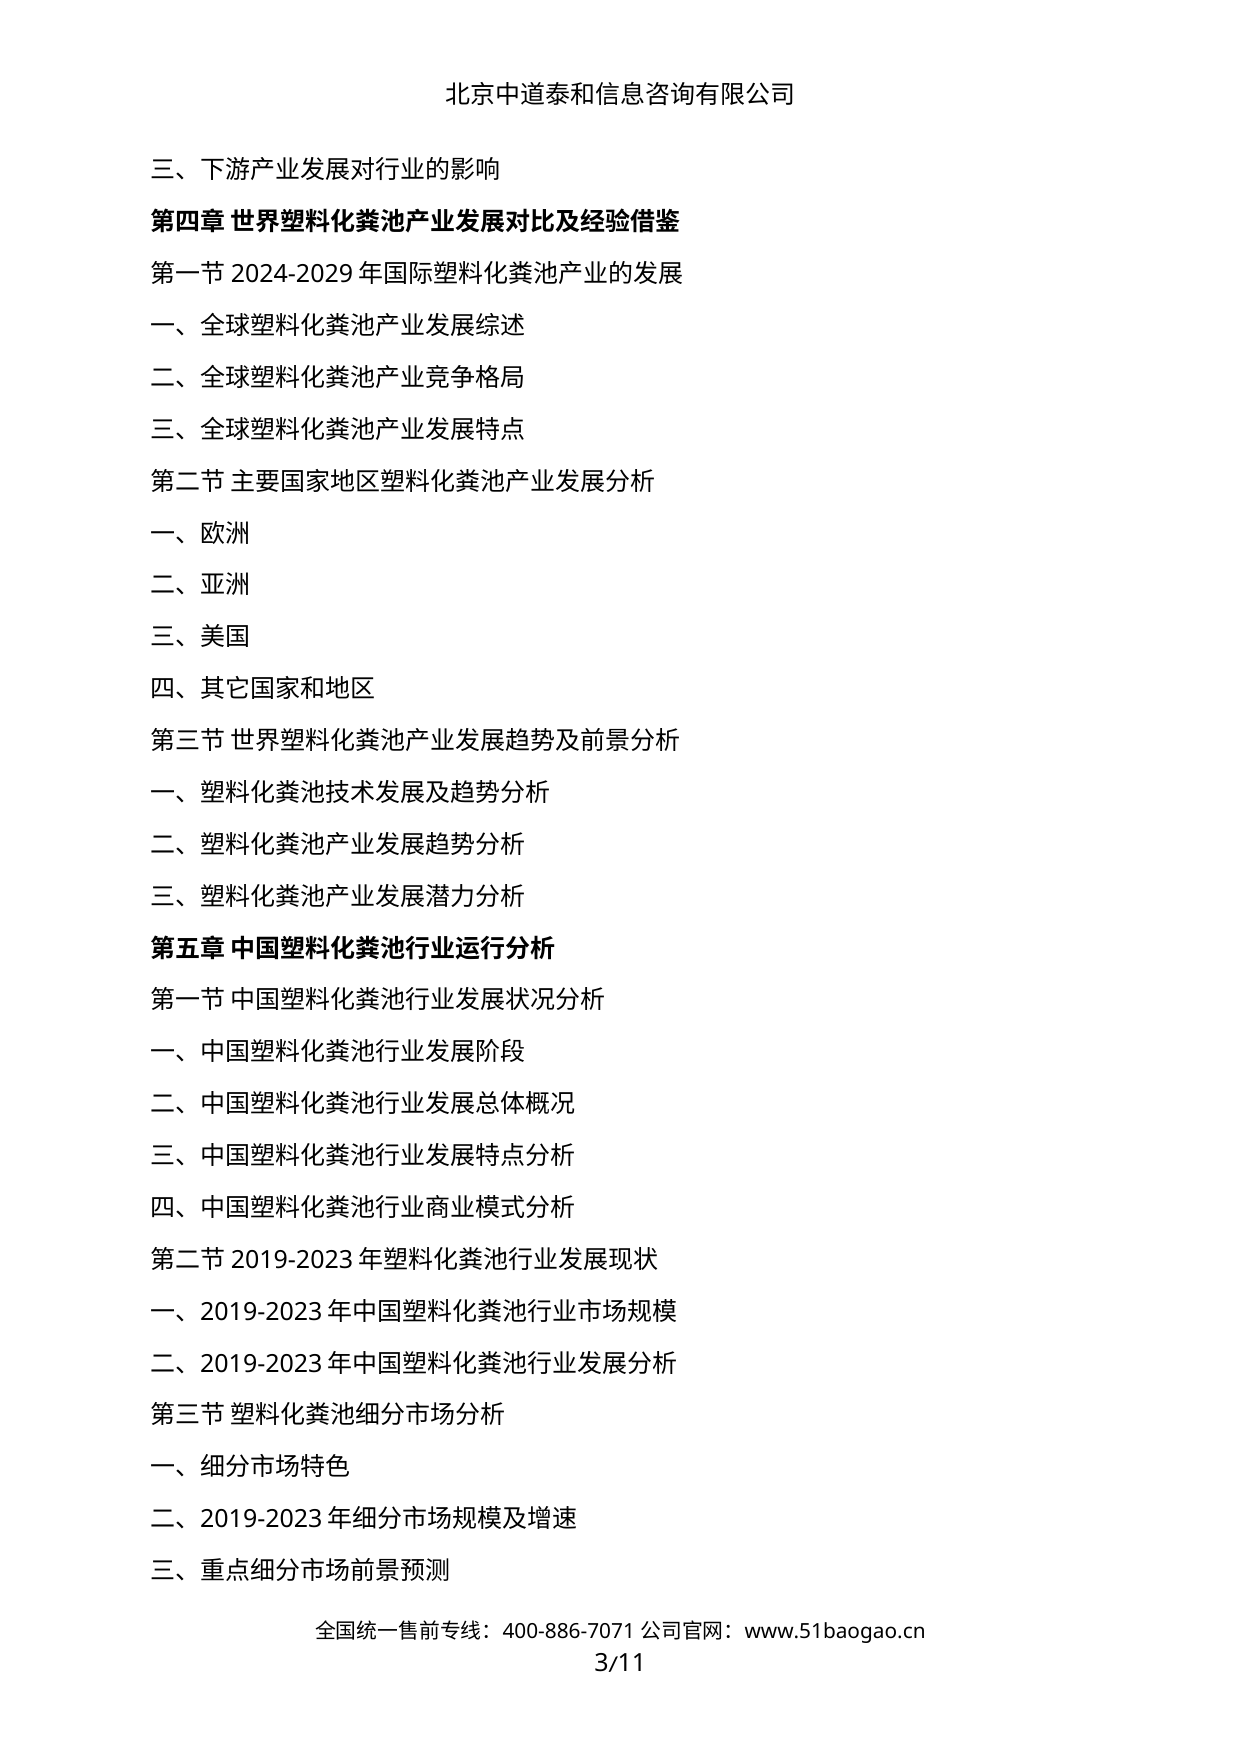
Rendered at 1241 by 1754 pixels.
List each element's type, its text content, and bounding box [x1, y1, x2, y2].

text 二、塑料化粪池产业发展趋势分析 [150, 824, 1090, 861]
text 第一节 中国塑料化粪池行业发展状况分析 [150, 980, 1090, 1016]
text 二、全球塑料化粪池产业竞争格局 [150, 357, 1090, 394]
text 三、下游产业发展对行业的影响 [150, 150, 1090, 186]
text 四、中国塑料化粪池行业商业模式分析 [150, 1187, 1090, 1224]
text 一、细分市场特色 [150, 1447, 1090, 1483]
text 第二节 主要国家地区塑料化粪池产业发展分析 [150, 461, 1090, 497]
text 一、2019-2023年中国塑料化粪池行业市场规模 [150, 1291, 1090, 1327]
text 三、全球塑料化粪池产业发展特点 [150, 409, 1090, 446]
text 三、中国塑料化粪池行业发展特点分析 [150, 1136, 1090, 1172]
text 第二节 2019-2023年塑料化粪池行业发展现状 [150, 1239, 1090, 1276]
text 第一节 2024-2029年国际塑料化粪池产业的发展 [150, 254, 1090, 290]
text 一、全球塑料化粪池产业发展综述 [150, 306, 1090, 342]
text 一、欧洲 [150, 513, 1090, 549]
text 四、其它国家和地区 [150, 669, 1090, 705]
text 第四章 世界塑料化粪池产业发展对比及经验借鉴 [150, 202, 1090, 238]
text 二、中国塑料化粪池行业发展总体概况 [150, 1084, 1090, 1120]
text 三、塑料化粪池产业发展潜力分析 [150, 876, 1090, 912]
text 三、美国 [150, 617, 1090, 653]
text 第三节 世界塑料化粪池产业发展趋势及前景分析 [150, 721, 1090, 757]
text 一、塑料化粪池技术发展及趋势分析 [150, 772, 1090, 809]
text 三、重点细分市场前景预测 [150, 1551, 1090, 1587]
text 第三节 塑料化粪池细分市场分析 [150, 1395, 1090, 1431]
text 一、中国塑料化粪池行业发展阶段 [150, 1032, 1090, 1068]
text 二、2019-2023年中国塑料化粪池行业发展分析 [150, 1343, 1090, 1379]
text 二、亚洲 [150, 565, 1090, 601]
text 第五章 中国塑料化粪池行业运行分析 [150, 928, 1090, 964]
text 二、2019-2023年细分市场规模及增速 [150, 1499, 1090, 1535]
